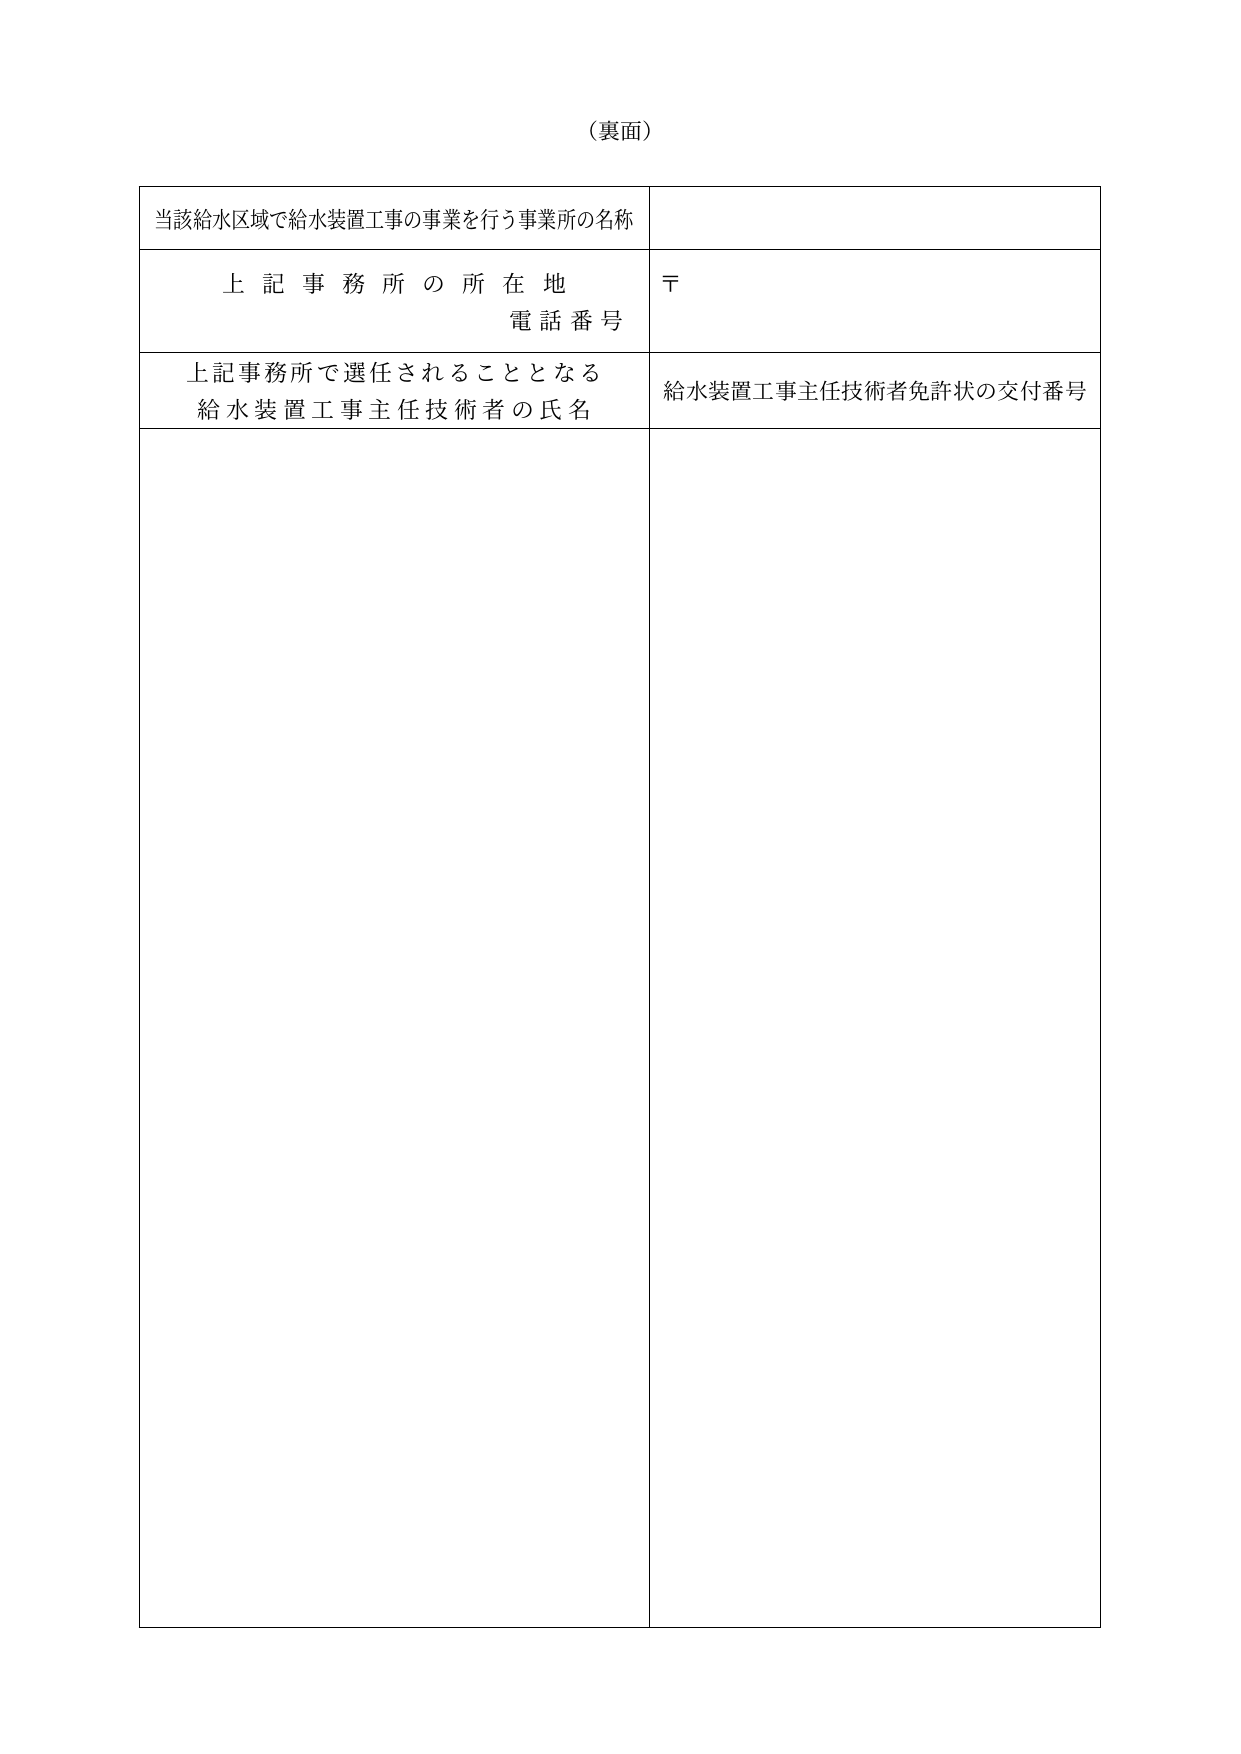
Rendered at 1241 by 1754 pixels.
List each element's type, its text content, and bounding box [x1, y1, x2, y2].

table_cell [650, 429, 1100, 1627]
table_cell 上記事務所で選任されることとなる 給水装置工事主任技術者の氏名 [140, 353, 649, 428]
table_cell [140, 429, 649, 1627]
table_cell 〒 [650, 250, 1100, 352]
table_cell 給水装置工事主任技術者免許状の交付番号 [650, 353, 1100, 428]
table_cell 上記事務所の所在地 電話番号 [140, 250, 649, 352]
table_header [650, 187, 1100, 249]
text （裏面） [177, 111, 1063, 149]
table_header 当該給水区域で給水装置工事の事業を行う事業所の名称 [140, 187, 649, 249]
